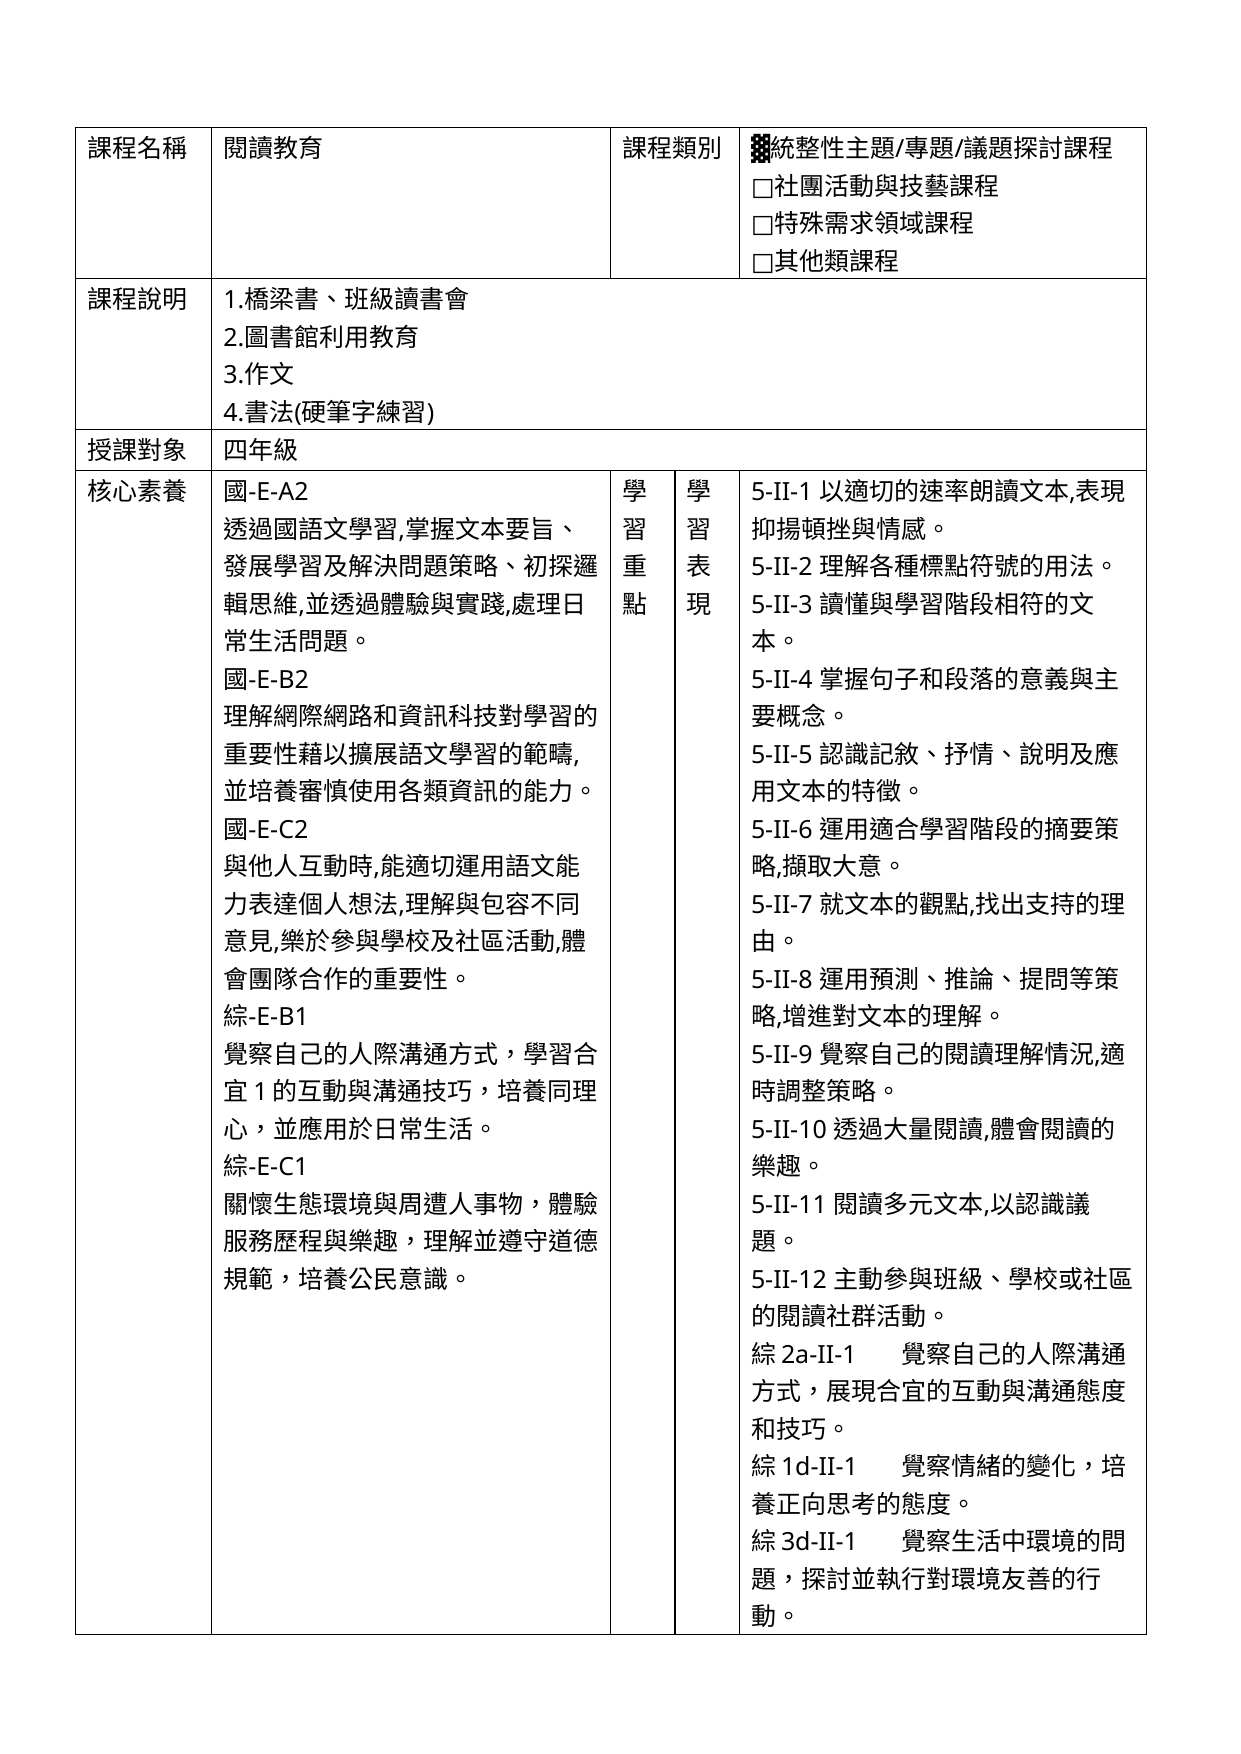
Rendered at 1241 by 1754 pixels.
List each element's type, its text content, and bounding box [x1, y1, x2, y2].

table_cell 1.橋梁書、班級讀書會 2.圖書館利用教育 3.作文 4.書法(硬筆字練習) [212, 279, 1146, 429]
table_header 課程類別 [611, 128, 739, 278]
table_cell 授課對象 [76, 430, 211, 470]
table_header 課程名稱 [76, 128, 211, 278]
table_header 閱讀教育 [212, 128, 610, 278]
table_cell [212, 471, 610, 1634]
table_cell 核心素養 [76, 471, 211, 1634]
table_header ▓統整性主題/專題/議題探討課程 □社團活動與技藝課程 □特殊需求領域課程 □其他類課程 [740, 128, 1146, 278]
table_cell 學習表現 [676, 471, 739, 1634]
table_cell 四年級 [212, 430, 1146, 470]
table_cell 5-II-1 以適切的速率朗讀文本,表現抑揚頓挫與情感。 5-II-2 理解各種標點符號的用法。 5-II-3 讀懂與學習階段相符的文本。 5-II-4 掌握句子和段落的意義與主要概念。 5-II-5 認識記敘、抒情、說明及應用文本的特徵。 5-II-6 運用適合學習階段的摘要策略,擷取大意。 5-II-7 就文本的觀點,找出支持的理由。 5-II-8 運用預測、推論、提問等策略,增進對文本的理解。 5-II-9 覺察自己的閱讀理解情況,適時調整策略。 5-II-10 透過大量閱讀,體會閱讀的樂趣。 5-II-11 閱讀多元文本,以認識議題。 5-II-12 主動參與班級、學校或社區的閱讀社群活動。 綜2a-II-1 覺察自己的人際溝通方式，展現合宜的互動與溝通態度和技巧。 綜1d-II-1 覺察情緒的變化，培養正向思考的態度。 綜3d-II-1 覺察生活中環境的問題，探討並執行對環境友善的行動。 [740, 471, 1146, 1634]
table_cell 學習重點 [611, 471, 674, 1634]
table_cell 課程說明 [76, 279, 211, 429]
